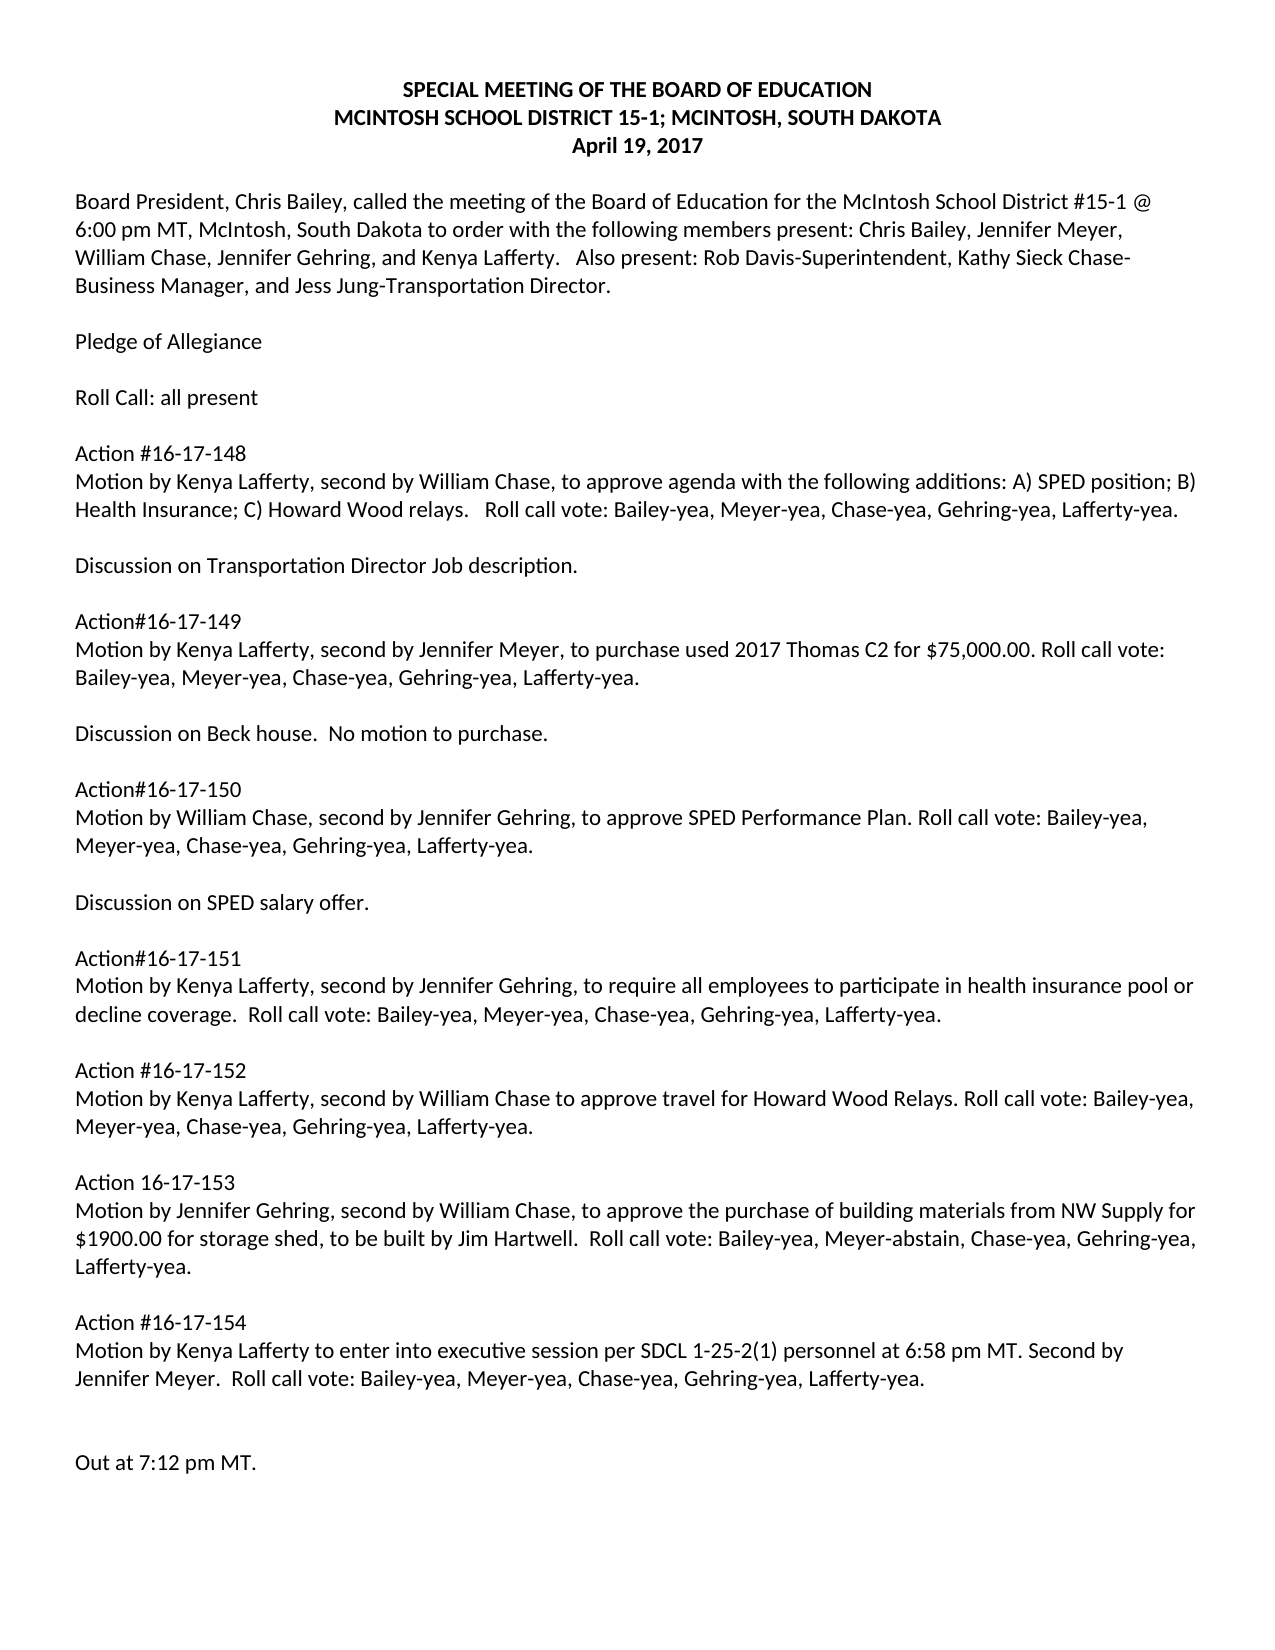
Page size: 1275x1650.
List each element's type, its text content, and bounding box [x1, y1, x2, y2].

text SPECIAL MEETING OF THE BOARD OF EDUCATION [75, 75, 1200, 103]
text MCINTOSH SCHOOL DISTRICT 15-1; MCINTOSH, SOUTH DAKOTA [75, 103, 1200, 131]
text Motion by Kenya Lafferty to enter into executive session per SDCL 1-25-2(1) personnel at 6:58 pm MT. Second by Jennifer Meyer. Roll call vote: Bailey-yea, Meyer-yea, Chase-yea, Gehring-yea, Lafferty-yea. [75, 1336, 1200, 1392]
text Motion by William Chase, second by Jennifer Gehring, to approve SPED Performance Plan. Roll call vote: Bailey-yea, Meyer-yea, Chase-yea, Gehring-yea, Lafferty-yea. [75, 803, 1200, 859]
text Action #16-17-152 [75, 1056, 1200, 1084]
text Action#16-17-149 [75, 607, 1200, 635]
text Roll Call: all present [75, 383, 1200, 411]
text Discussion on Beck house. No motion to purchase. [75, 719, 1200, 747]
text April 19, 2017 [75, 131, 1200, 159]
text Motion by Kenya Lafferty, second by Jennifer Meyer, to purchase used 2017 Thomas C2 for $75,000.00. Roll call vote: Bailey-yea, Meyer-yea, Chase-yea, Gehring-yea, Lafferty-yea. [75, 635, 1200, 691]
text Action#16-17-151 [75, 944, 1200, 972]
text Motion by Kenya Lafferty, second by William Chase to approve travel for Howard Wood Relays. Roll call vote: Bailey-yea, Meyer-yea, Chase-yea, Gehring-yea, Lafferty-yea. [75, 1084, 1200, 1140]
text Out at 7:12 pm MT. [75, 1448, 1200, 1476]
text Motion by Kenya Lafferty, second by Jennifer Gehring, to require all employees to participate in health insurance pool or decline coverage. Roll call vote: Bailey-yea, Meyer-yea, Chase-yea, Gehring-yea, Lafferty-yea. [75, 972, 1200, 1028]
text Motion by Kenya Lafferty, second by William Chase, to approve agenda with the following additions: A) SPED position; B) Health Insurance; C) Howard Wood relays. Roll call vote: Bailey-yea, Meyer-yea, Chase-yea, Gehring-yea, Lafferty-yea. [75, 467, 1200, 523]
text Discussion on SPED salary offer. [75, 888, 1200, 916]
text Discussion on Transportation Director Job description. [75, 551, 1200, 579]
text Action #16-17-148 [75, 439, 1200, 467]
text Action 16-17-153 [75, 1168, 1200, 1196]
text Motion by Jennifer Gehring, second by William Chase, to approve the purchase of building materials from NW Supply for $1900.00 for storage shed, to be built by Jim Hartwell. Roll call vote: Bailey-yea, Meyer-abstain, Chase-yea, Gehring-yea, Lafferty-yea. [75, 1196, 1200, 1280]
text Action#16-17-150 [75, 776, 1200, 803]
text Board President, Chris Bailey, called the meeting of the Board of Education for the McIntosh School District #15-1 @ 6:00 pm MT, McIntosh, South Dakota to order with the following members present: Chris Bailey, Jennifer Meyer, William Chase, Jennifer Gehring, and Kenya Lafferty. Also present: Rob Davis-Superintendent, Kathy Sieck Chase-Business Manager, and Jess Jung-Transportation Director. [75, 187, 1200, 299]
text Pledge of Allegiance [75, 327, 1200, 355]
text Action #16-17-154 [75, 1308, 1200, 1336]
